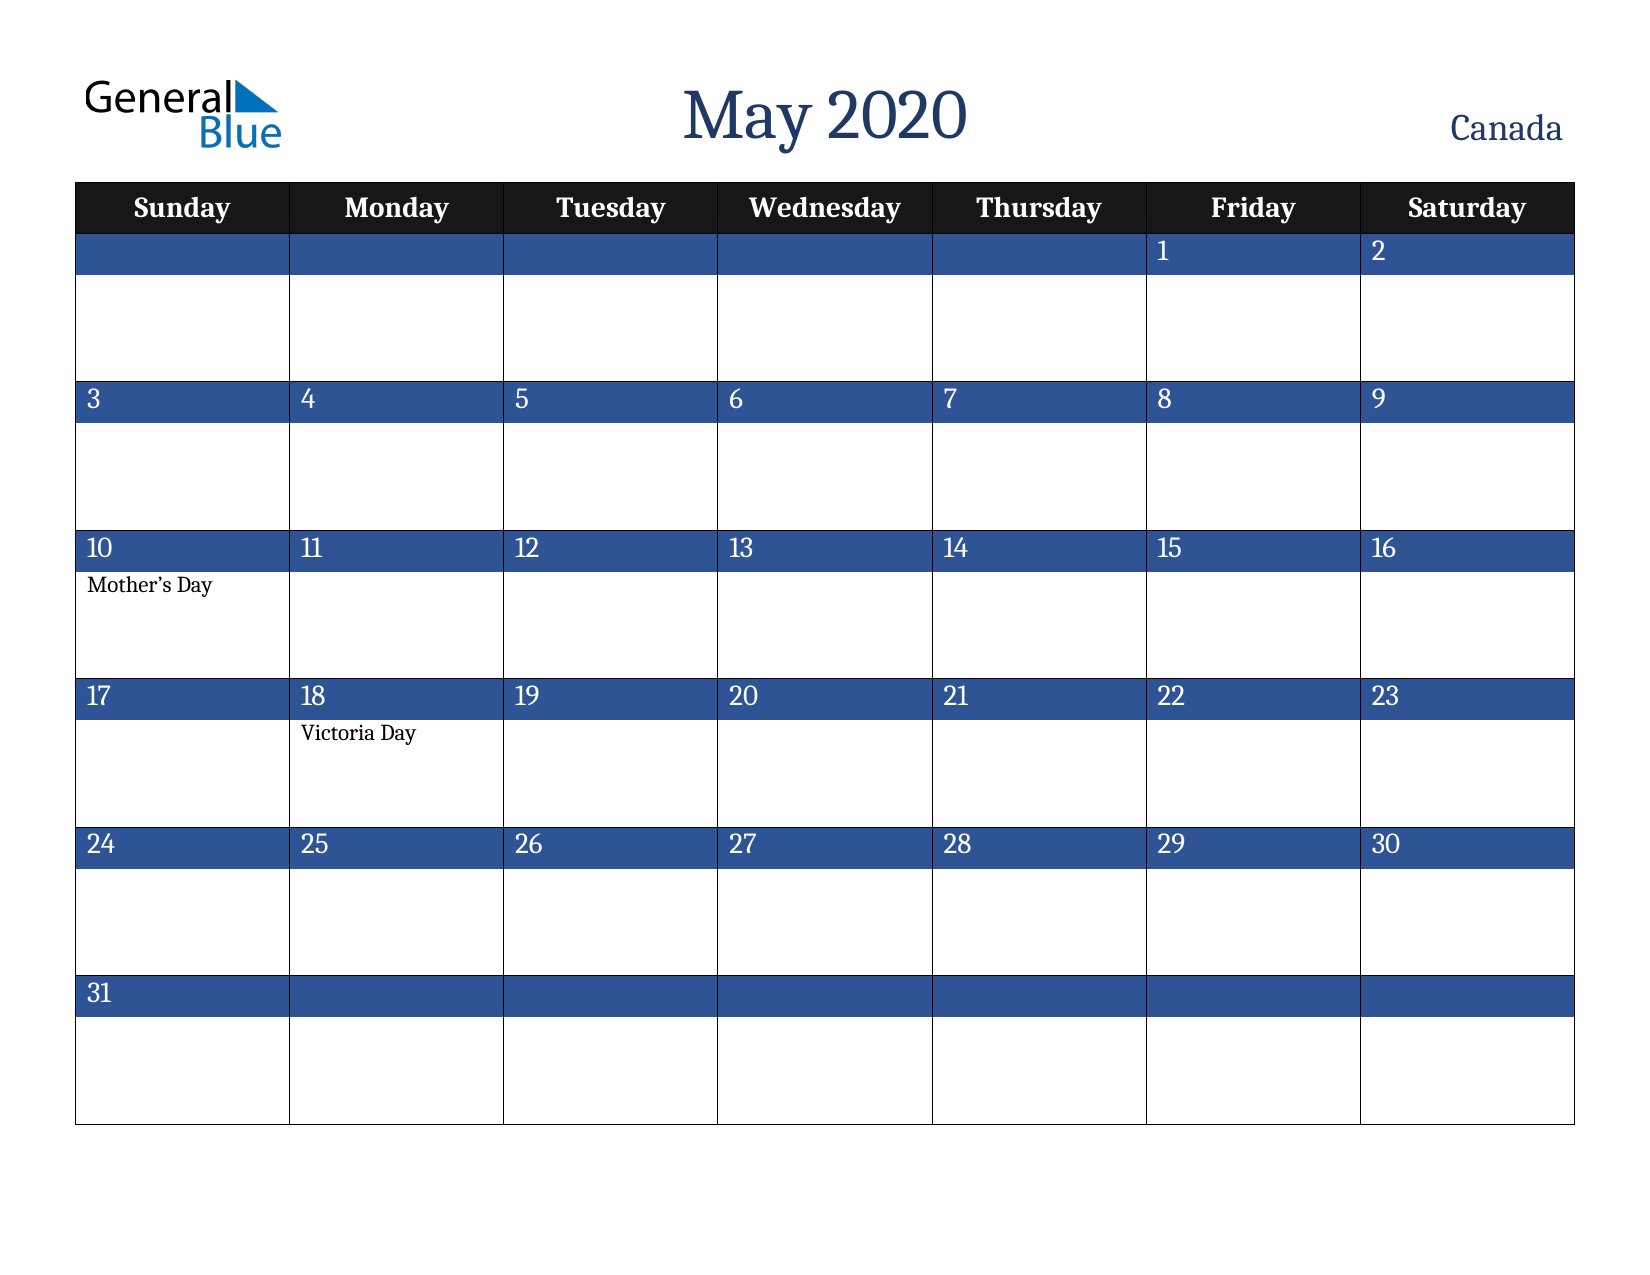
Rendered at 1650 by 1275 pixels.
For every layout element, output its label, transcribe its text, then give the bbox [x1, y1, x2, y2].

table_cell [290, 976, 503, 1017]
table_cell 15 [1147, 531, 1360, 572]
table_cell 8 [1147, 382, 1360, 423]
table_cell 12 [504, 531, 717, 572]
table_cell 13 [718, 531, 932, 572]
table_cell [504, 869, 717, 975]
table_cell Victoria Day [290, 720, 503, 827]
table_cell [504, 720, 717, 827]
table_cell [718, 720, 932, 827]
table_cell [504, 976, 717, 1017]
table_cell [933, 572, 1146, 678]
table_cell 31 [76, 976, 289, 1017]
table_cell Friday [1147, 183, 1360, 233]
table_cell [1361, 976, 1574, 1017]
table_cell [290, 275, 503, 381]
table_cell [1361, 1017, 1574, 1123]
table_cell [76, 234, 289, 275]
table_header Canada [1146, 75, 1574, 182]
table_header [76, 75, 503, 182]
table_cell [718, 869, 932, 975]
table_cell [1361, 275, 1574, 381]
table_cell [1361, 720, 1574, 827]
table_cell [504, 423, 717, 530]
table_cell [76, 720, 289, 827]
table_cell [76, 1017, 289, 1123]
table_cell 5 [504, 382, 717, 423]
table_cell [1147, 572, 1360, 678]
table_cell [933, 275, 1146, 381]
table_cell [718, 423, 932, 530]
table_cell [933, 720, 1146, 827]
table_cell 2 [1361, 234, 1574, 275]
table_cell 10 [76, 531, 289, 572]
table_cell 24 [76, 828, 289, 869]
table_cell [1147, 869, 1360, 975]
picture [86, 80, 281, 148]
table_cell [933, 1017, 1146, 1123]
table_cell [1361, 572, 1574, 678]
table_cell [718, 976, 932, 1017]
table_cell [718, 572, 932, 678]
table_cell [1147, 1017, 1360, 1123]
table_cell [1147, 976, 1360, 1017]
table_cell 7 [933, 382, 1146, 423]
table_cell [933, 234, 1146, 275]
table_header May 2020 [504, 75, 1146, 182]
table_cell [933, 869, 1146, 975]
table_cell [76, 423, 289, 530]
table_cell 11 [290, 531, 503, 572]
table_cell [933, 423, 1146, 530]
table_cell 29 [1147, 828, 1360, 869]
table_cell 23 [1361, 679, 1574, 720]
table_cell [1361, 869, 1574, 975]
table_cell 25 [290, 828, 503, 869]
table_cell [504, 1017, 717, 1123]
table_cell [718, 275, 932, 381]
table_cell [504, 234, 717, 275]
table_cell [76, 275, 289, 381]
table_cell Tuesday [504, 183, 717, 233]
table_cell [290, 423, 503, 530]
table_cell [504, 275, 717, 381]
table_cell [1147, 423, 1360, 530]
table_cell [1147, 720, 1360, 827]
table_cell [504, 572, 717, 678]
table_cell [290, 572, 503, 678]
table_cell [1147, 275, 1360, 381]
table_cell [933, 976, 1146, 1017]
table_cell [290, 234, 503, 275]
table_cell Mother’s Day [76, 572, 289, 678]
table_cell 26 [504, 828, 717, 869]
table_cell 21 [933, 679, 1146, 720]
table_cell Monday [290, 183, 503, 233]
table_cell 16 [1361, 531, 1574, 572]
table_cell 28 [933, 828, 1146, 869]
table_cell 27 [718, 828, 932, 869]
table_cell [1361, 423, 1574, 530]
table_cell 1 [1147, 234, 1360, 275]
table_cell 3 [76, 382, 289, 423]
table_cell 9 [1361, 382, 1574, 423]
table_cell 20 [718, 679, 932, 720]
table_cell [290, 869, 503, 975]
table_cell 17 [76, 679, 289, 720]
table_cell Sunday [76, 183, 289, 233]
table_cell 4 [290, 382, 503, 423]
table_cell 19 [504, 679, 717, 720]
table_cell [290, 1017, 503, 1123]
table_cell 14 [933, 531, 1146, 572]
table_cell 6 [718, 382, 932, 423]
table_cell [718, 234, 932, 275]
table_cell 22 [1147, 679, 1360, 720]
table_cell Saturday [1361, 183, 1574, 233]
table_cell Thursday [933, 183, 1146, 233]
table_cell 30 [1361, 828, 1574, 869]
table_cell [76, 869, 289, 975]
table_cell [718, 1017, 932, 1123]
table_cell 18 [290, 679, 503, 720]
table_cell Wednesday [718, 183, 932, 233]
